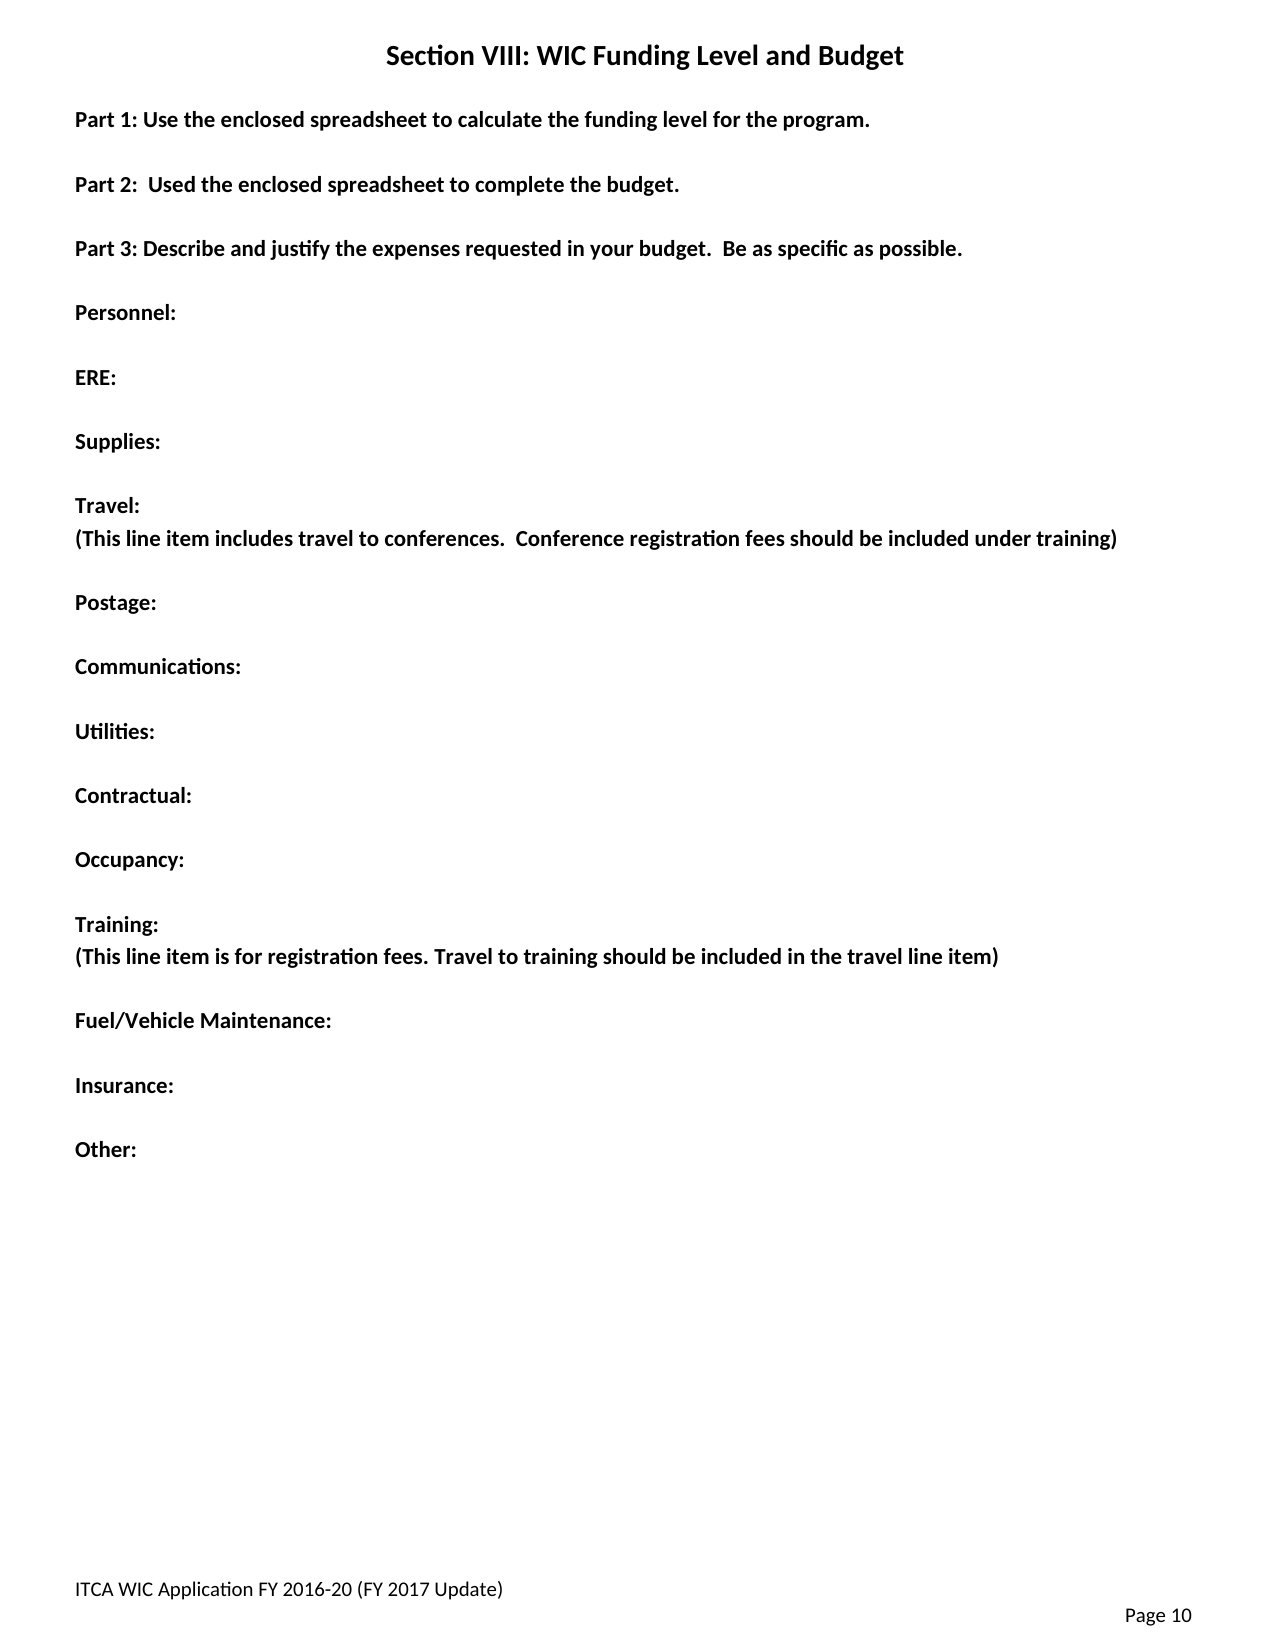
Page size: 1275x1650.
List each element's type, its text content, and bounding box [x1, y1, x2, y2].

list Communications: [75, 652, 1215, 681]
list Part 2: Used the enclosed spreadsheet to complete the budget. [75, 170, 1215, 198]
list Insurance: [75, 1071, 1215, 1099]
list (This line item includes travel to conferences. Conference registration fees should be included under training) [75, 524, 1215, 552]
list Utilities: [75, 717, 1215, 745]
list Supplies: [75, 427, 1215, 455]
list Contractual: [75, 781, 1215, 809]
list Postage: [75, 588, 1215, 616]
text Section VIII: WIC Funding Level and Budget [75, 37, 1215, 73]
list Occupancy: [75, 846, 1215, 874]
list Personnel: [75, 298, 1215, 326]
list Part 1: Use the enclosed spreadsheet to calculate the funding level for the program. [75, 105, 1215, 133]
list Part 3: Describe and justify the expenses requested in your budget. Be as specific as possible. [75, 234, 1215, 262]
list Training: [75, 910, 1215, 938]
list Other: [75, 1135, 1215, 1163]
list Fuel/Vehicle Maintenance: [75, 1007, 1215, 1034]
list ERE: [75, 363, 1215, 391]
list Travel: [75, 492, 1215, 519]
list (This line item is for registration fees. Travel to training should be included in the travel line item) [75, 942, 1215, 970]
